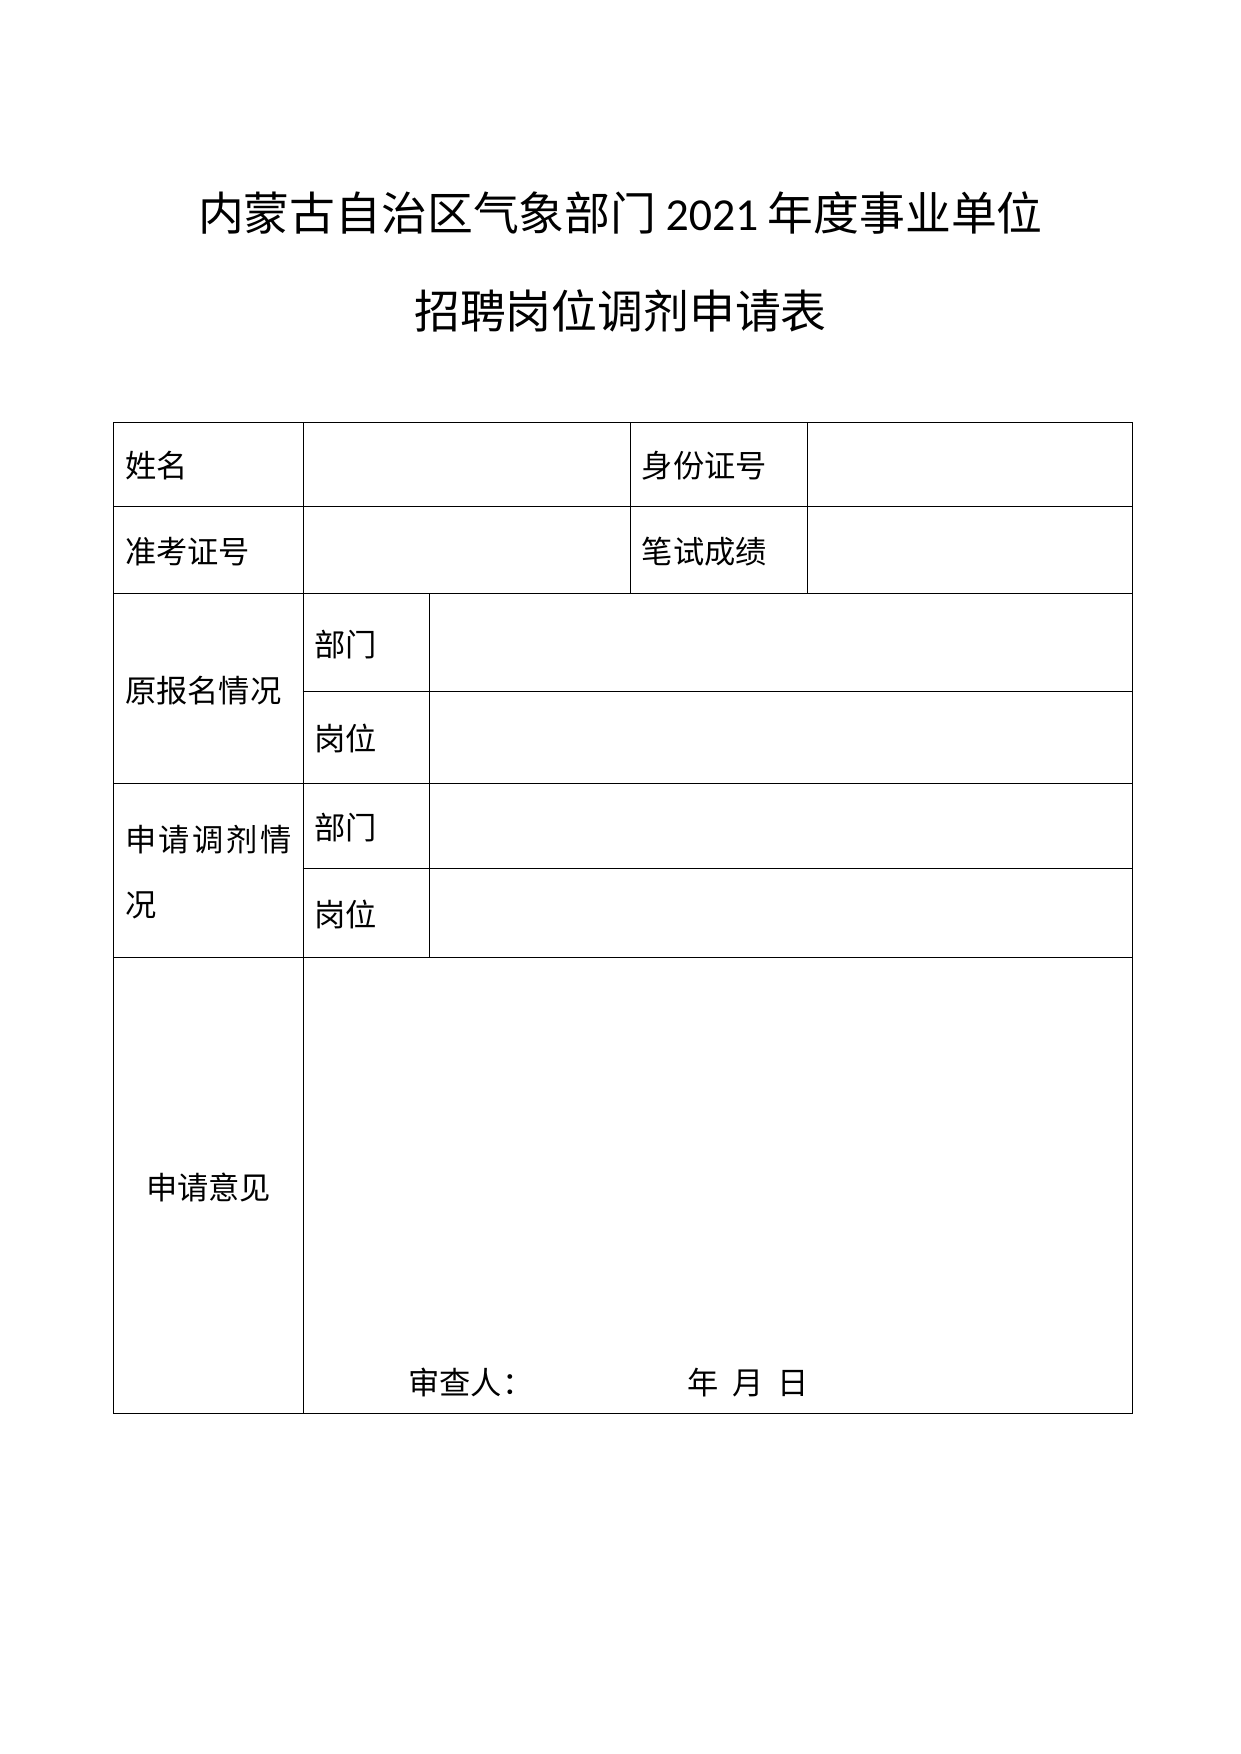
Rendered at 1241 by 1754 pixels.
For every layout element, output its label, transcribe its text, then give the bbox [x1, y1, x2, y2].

table_cell 申请调剂情况 [114, 784, 303, 957]
table_cell [430, 692, 1132, 782]
table_cell 部门 [304, 784, 429, 868]
table_cell 笔试成绩 [631, 507, 807, 593]
table_header [808, 423, 1132, 506]
table_header [304, 423, 630, 506]
table_cell [808, 507, 1132, 593]
table_cell 申请意见 [114, 958, 303, 1413]
table_cell 部门 [304, 594, 429, 691]
table_cell [430, 594, 1132, 691]
table_cell [430, 784, 1132, 868]
table_header 姓名 [114, 423, 303, 506]
table_cell 岗位 [304, 692, 429, 782]
table_header 身份证号 [631, 423, 807, 506]
table_cell [430, 869, 1132, 957]
table_cell 审查人： 年 月 日 [304, 958, 1132, 1413]
text 内蒙古自治区气象部门2021年度事业单位招聘岗位调剂申请表 [187, 162, 1053, 357]
table_cell [304, 507, 630, 593]
table_cell 原报名情况 [114, 594, 303, 782]
table_cell 岗位 [304, 869, 429, 957]
table_cell 准考证号 [114, 507, 303, 593]
